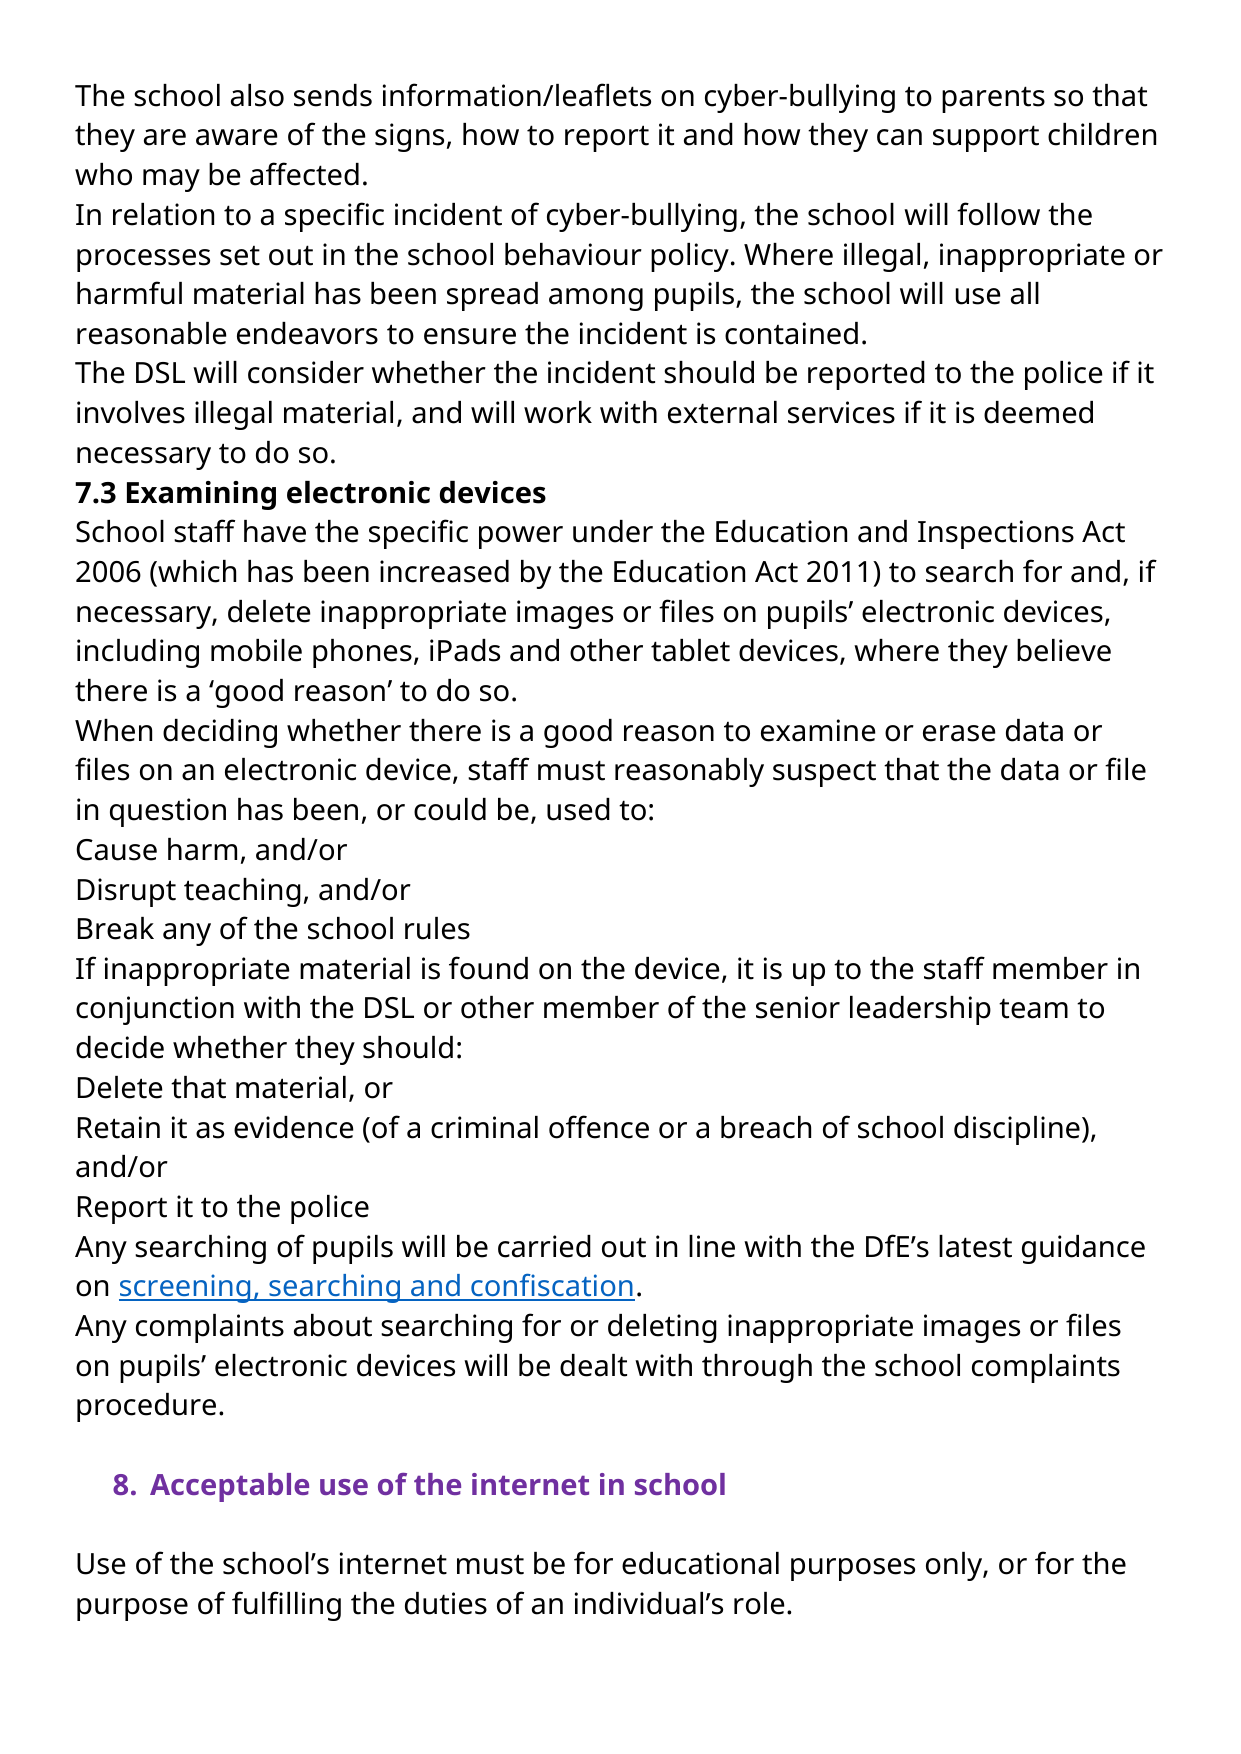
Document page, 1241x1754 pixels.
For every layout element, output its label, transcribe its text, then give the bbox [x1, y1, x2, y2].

text Retain it as evidence (of a criminal offence or a breach of school discipline), and/or [75, 1107, 1165, 1186]
text School staff have the specific power under the Education and Inspections Act 2006 (which has been increased by the Education Act 2011) to search for and, if necessary, delete inappropriate images or files on pupils’ electronic devices, including mobile phones, iPads and other tablet devices, where they believe there is a ‘good reason’ to do so. [75, 512, 1165, 710]
list Acceptable use of the internet in school [112, 1464, 1165, 1504]
text The school also sends information/leaflets on cyber-bullying to parents so that they are aware of the signs, how to report it and how they can support children who may be affected. [75, 75, 1165, 194]
text 7.3 Examining electronic devices [75, 472, 1165, 512]
text If inappropriate material is found on the device, it is up to the staff member in conjunction with the DSL or other member of the senior leadership team to decide whether they should: [75, 948, 1165, 1067]
text Use of the school’s internet must be for educational purposes only, or for the purpose of fulfilling the duties of an individual’s role. [75, 1543, 1165, 1623]
text The DSL will consider whether the incident should be reported to the police if it involves illegal material, and will work with external services if it is deemed necessary to do so. [75, 353, 1165, 472]
text Break any of the school rules [75, 908, 1165, 948]
text Disrupt teaching, and/or [75, 869, 1165, 908]
text Any searching of pupils will be carried out in line with the DfE’s latest guidance on screening, searching and confiscation. [75, 1226, 1165, 1305]
text In relation to a specific incident of cyber-bullying, the school will follow the processes set out in the school behaviour policy. Where illegal, inappropriate or harmful material has been spread among pupils, the school will use all reasonable endeavors to ensure the incident is contained. [75, 194, 1165, 353]
text When deciding whether there is a good reason to examine or erase data or files on an electronic device, staff must reasonably suspect that the data or file in question has been, or could be, used to: [75, 710, 1165, 829]
text Cause harm, and/or [75, 829, 1165, 869]
text Delete that material, or [75, 1067, 1165, 1107]
text Report it to the police [75, 1186, 1165, 1226]
text Any complaints about searching for or deleting inappropriate images or files on pupils’ electronic devices will be dealt with through the school complaints procedure. [75, 1305, 1165, 1424]
